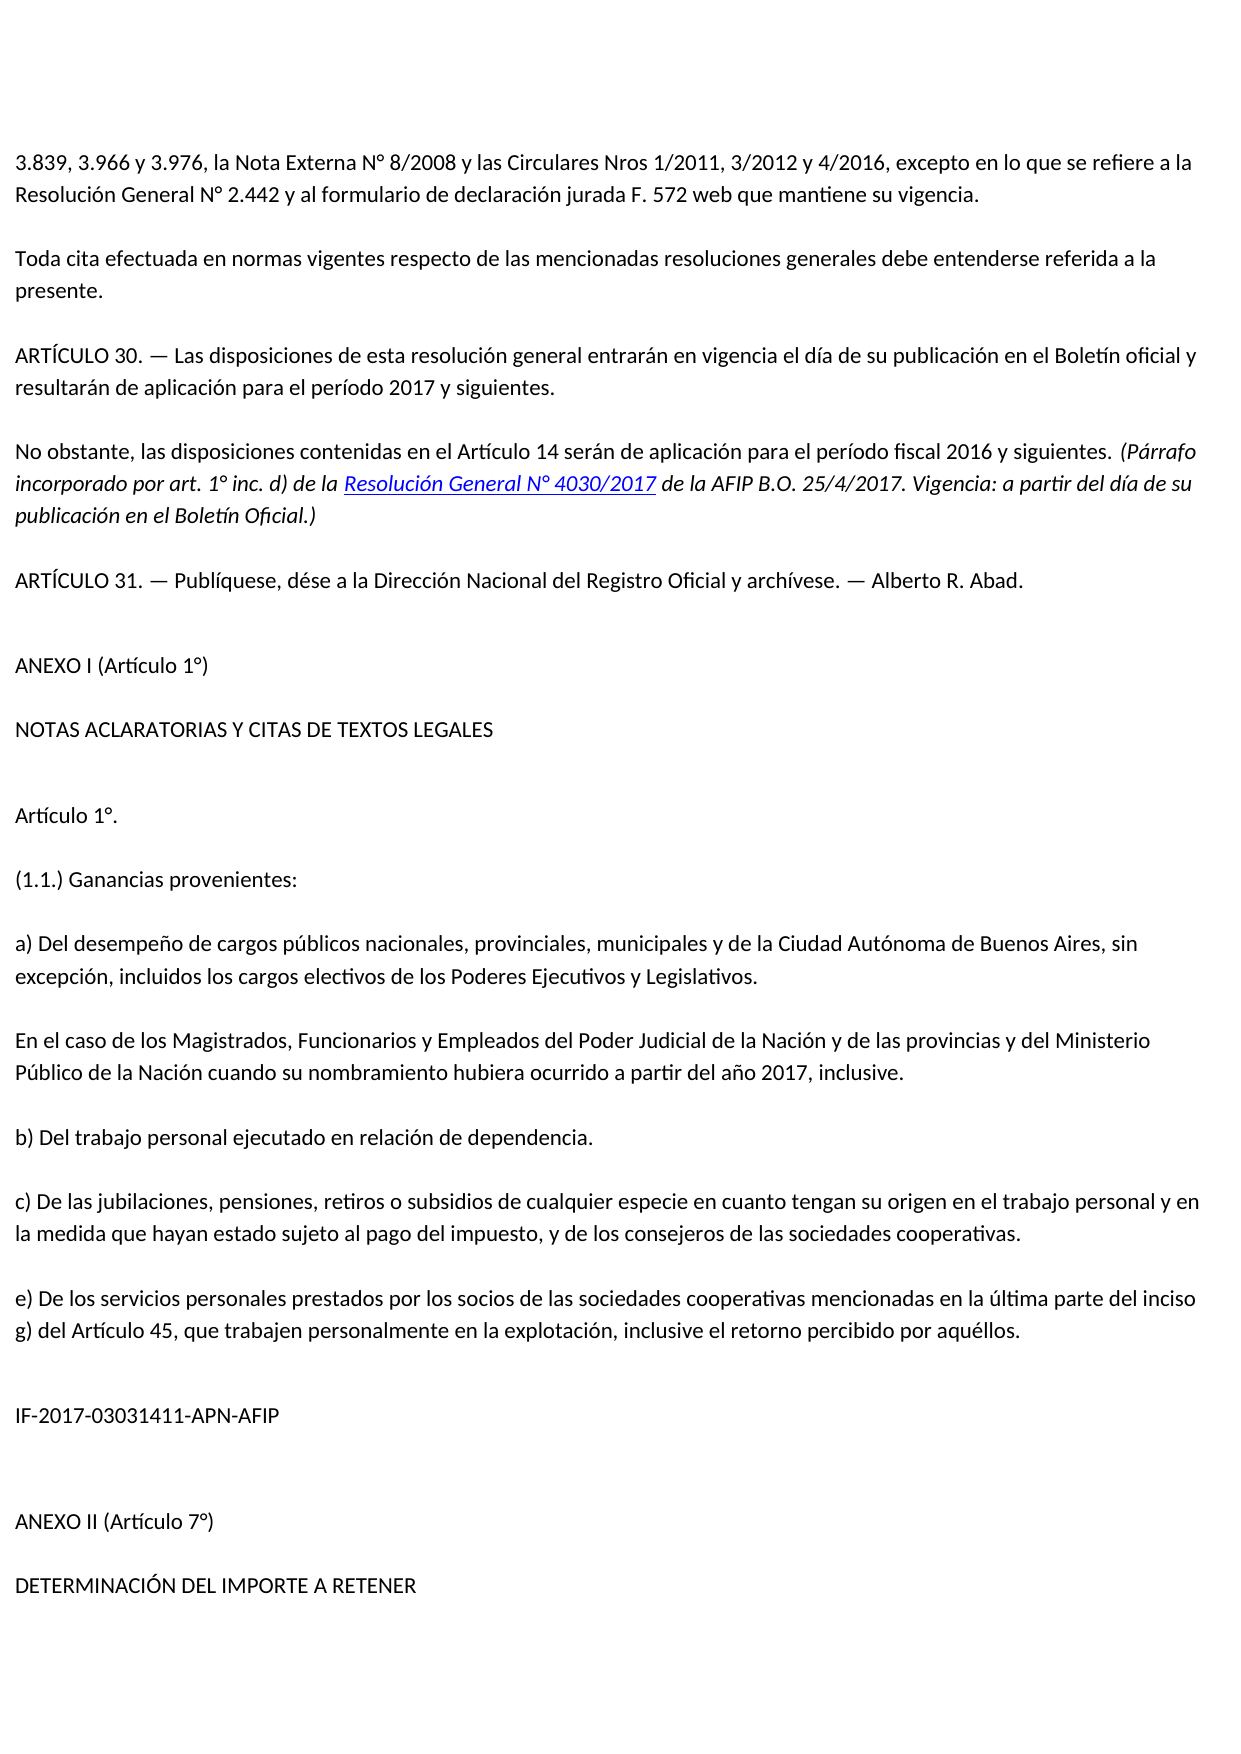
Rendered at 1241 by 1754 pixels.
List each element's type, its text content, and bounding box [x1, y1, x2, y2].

text IF-2017-03031411-APN-AFIP [15, 1401, 1211, 1429]
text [15, 148, 1211, 626]
text ANEXO I (Artículo 1°) NOTAS ACLARATORIAS Y CITAS DE TEXTOS LEGALES [15, 651, 1211, 744]
text ANEXO II (Artículo 7°) DETERMINACIÓN DEL IMPORTE A RETENER [15, 1507, 1211, 1599]
text Artículo 1°. (1.1.) Ganancias provenientes: a) Del desempeño de cargos públicos nacionales, provinciales, municipales y de la Ciudad Autónoma de Buenos Aires, sin excepción, incluidos los cargos electivos de los Poderes Ejecutivos y Legislativos. En el caso de los Magistrados, Funcionarios y Empleados del Poder Judicial de la Nación y de las provincias y del Ministerio Público de la Nación cuando su nombramiento hubiera ocurrido a partir del año 2017, inclusive. b) Del trabajo personal ejecutado en relación de dependencia. c) De las jubilaciones, pensiones, retiros o subsidios de cualquier especie en cuanto tengan su origen en el trabajo personal y en la medida que hayan estado sujeto al pago del impuesto, y de los consejeros de las sociedades cooperativas. e) De los servicios personales prestados por los socios de las sociedades cooperativas mencionadas en la última parte del inciso g) del Artículo 45, que trabajen personalmente en la explotación, inclusive el retorno percibido por aquéllos. [15, 769, 1211, 1376]
